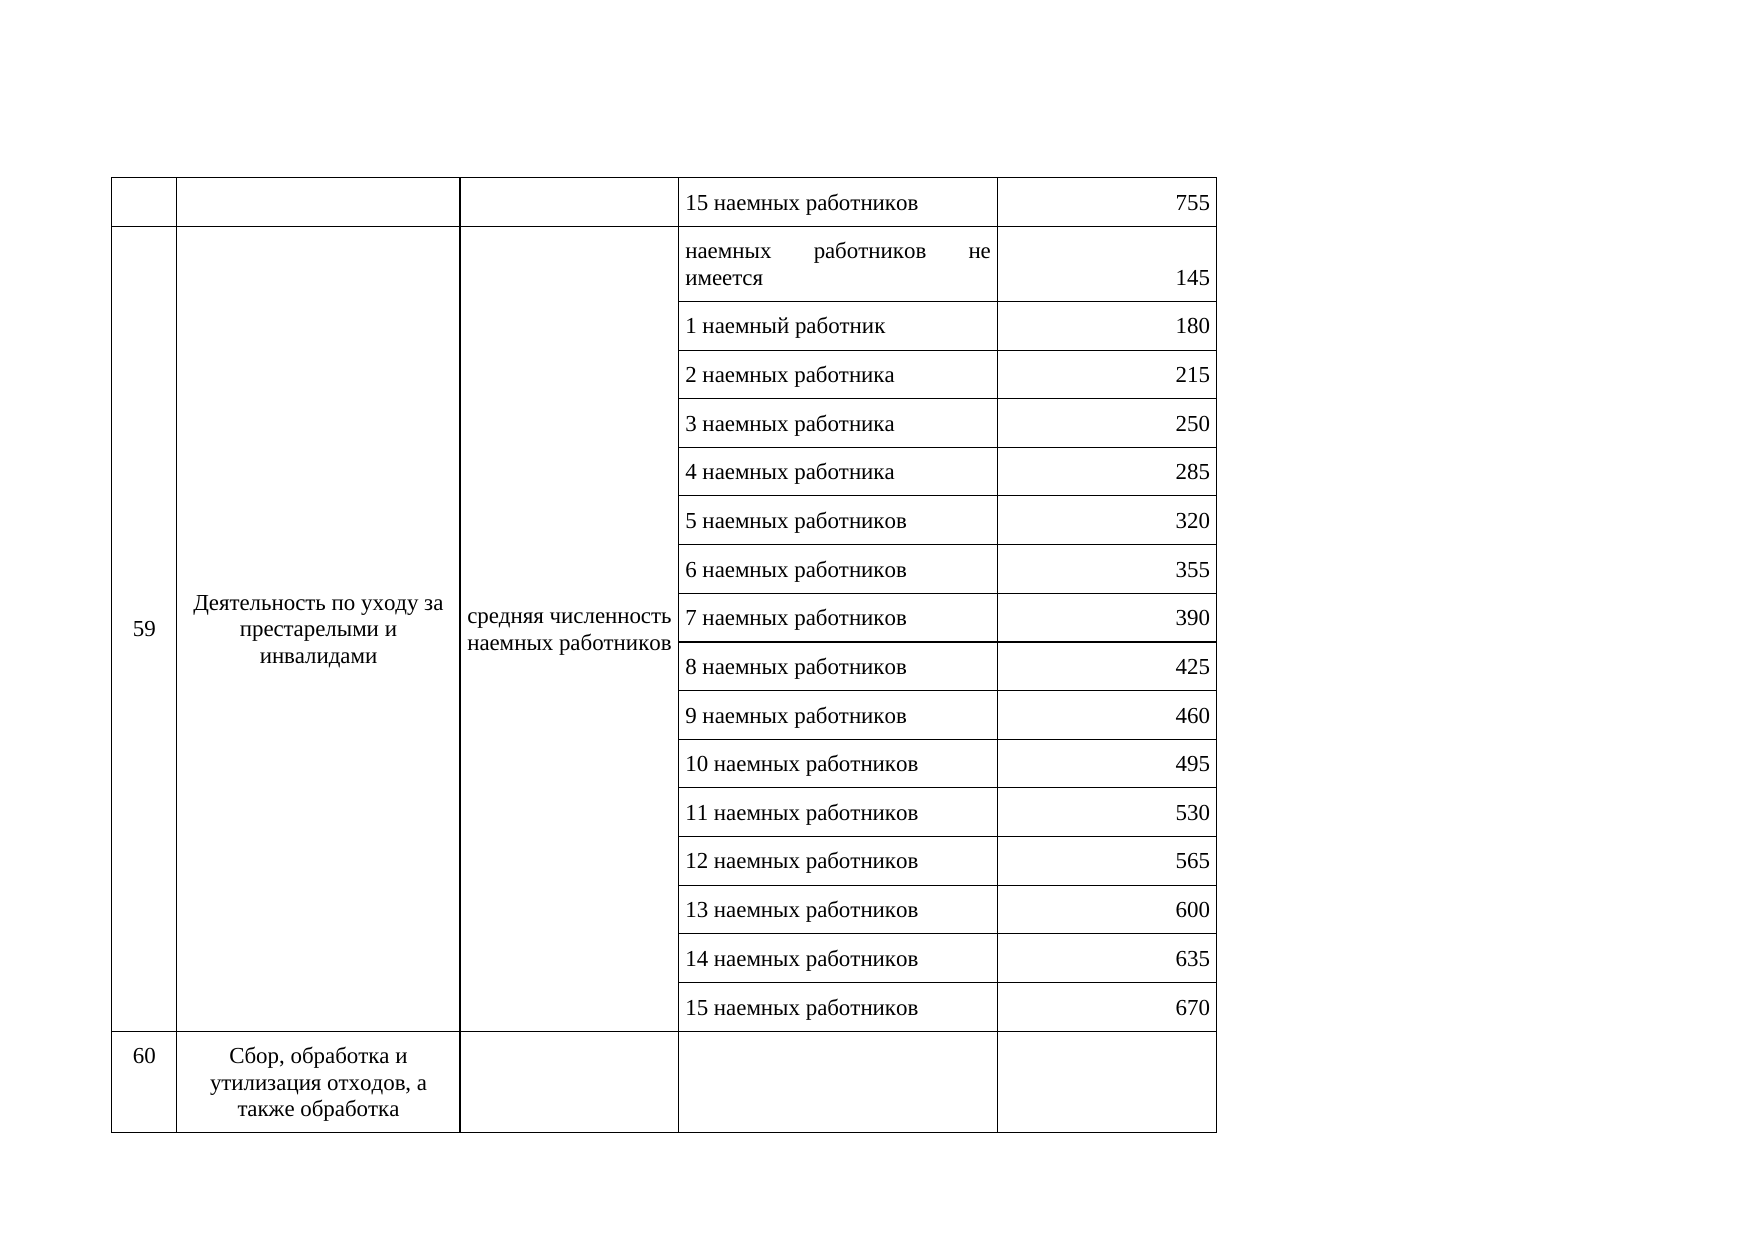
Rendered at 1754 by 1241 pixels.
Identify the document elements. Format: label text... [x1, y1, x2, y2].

table_cell 530 [998, 788, 1216, 836]
table_cell 670 [998, 983, 1216, 1031]
table_cell 7 наемных работников [679, 594, 997, 641]
table_cell 8 наемных работников [679, 643, 997, 690]
table_cell [461, 1032, 678, 1132]
table_cell [679, 1032, 997, 1132]
table_cell 5 наемных работников [679, 496, 997, 544]
table_cell 6 наемных работников [679, 545, 997, 593]
table_cell 180 [998, 302, 1216, 349]
table_cell 215 [998, 351, 1216, 398]
table_cell 15 наемных работников [679, 983, 997, 1031]
table_cell 4 наемных работника [679, 448, 997, 495]
table_cell 425 [998, 643, 1216, 690]
table_cell 565 [998, 837, 1216, 884]
table_cell 14 наемных работников [679, 934, 997, 982]
table_cell 755 [998, 178, 1216, 226]
table_cell 320 [998, 496, 1216, 544]
table_cell 285 [998, 448, 1216, 495]
table_cell 9 наемных работников [679, 691, 997, 739]
table_cell 15 наемных работников [679, 178, 997, 226]
table_cell Деятельность по уходу за престарелыми и инвалидами [177, 227, 459, 1031]
table_cell 495 [998, 740, 1216, 787]
table_cell 3 наемных работника [679, 399, 997, 447]
table_cell 10 наемных работников [679, 740, 997, 787]
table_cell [177, 1032, 459, 1132]
table_cell [998, 1032, 1216, 1132]
table_cell средняя численность наемных работников [461, 227, 678, 1031]
table_cell наемных работников не имеется [679, 227, 997, 301]
table_cell 59 [112, 227, 176, 1031]
table_cell 250 [998, 399, 1216, 447]
table_cell 600 [998, 886, 1216, 933]
table_cell 390 [998, 594, 1216, 641]
table_cell 12 наемных работников [679, 837, 997, 884]
table_cell 2 наемных работника [679, 351, 997, 398]
table_cell 145 [998, 227, 1216, 301]
table_cell 355 [998, 545, 1216, 593]
table_cell 635 [998, 934, 1216, 982]
table_cell 13 наемных работников [679, 886, 997, 933]
table_cell 1 наемный работник [679, 302, 997, 349]
table_cell 11 наемных работников [679, 788, 997, 836]
table_cell 60 [112, 1032, 176, 1132]
table_cell 460 [998, 691, 1216, 739]
